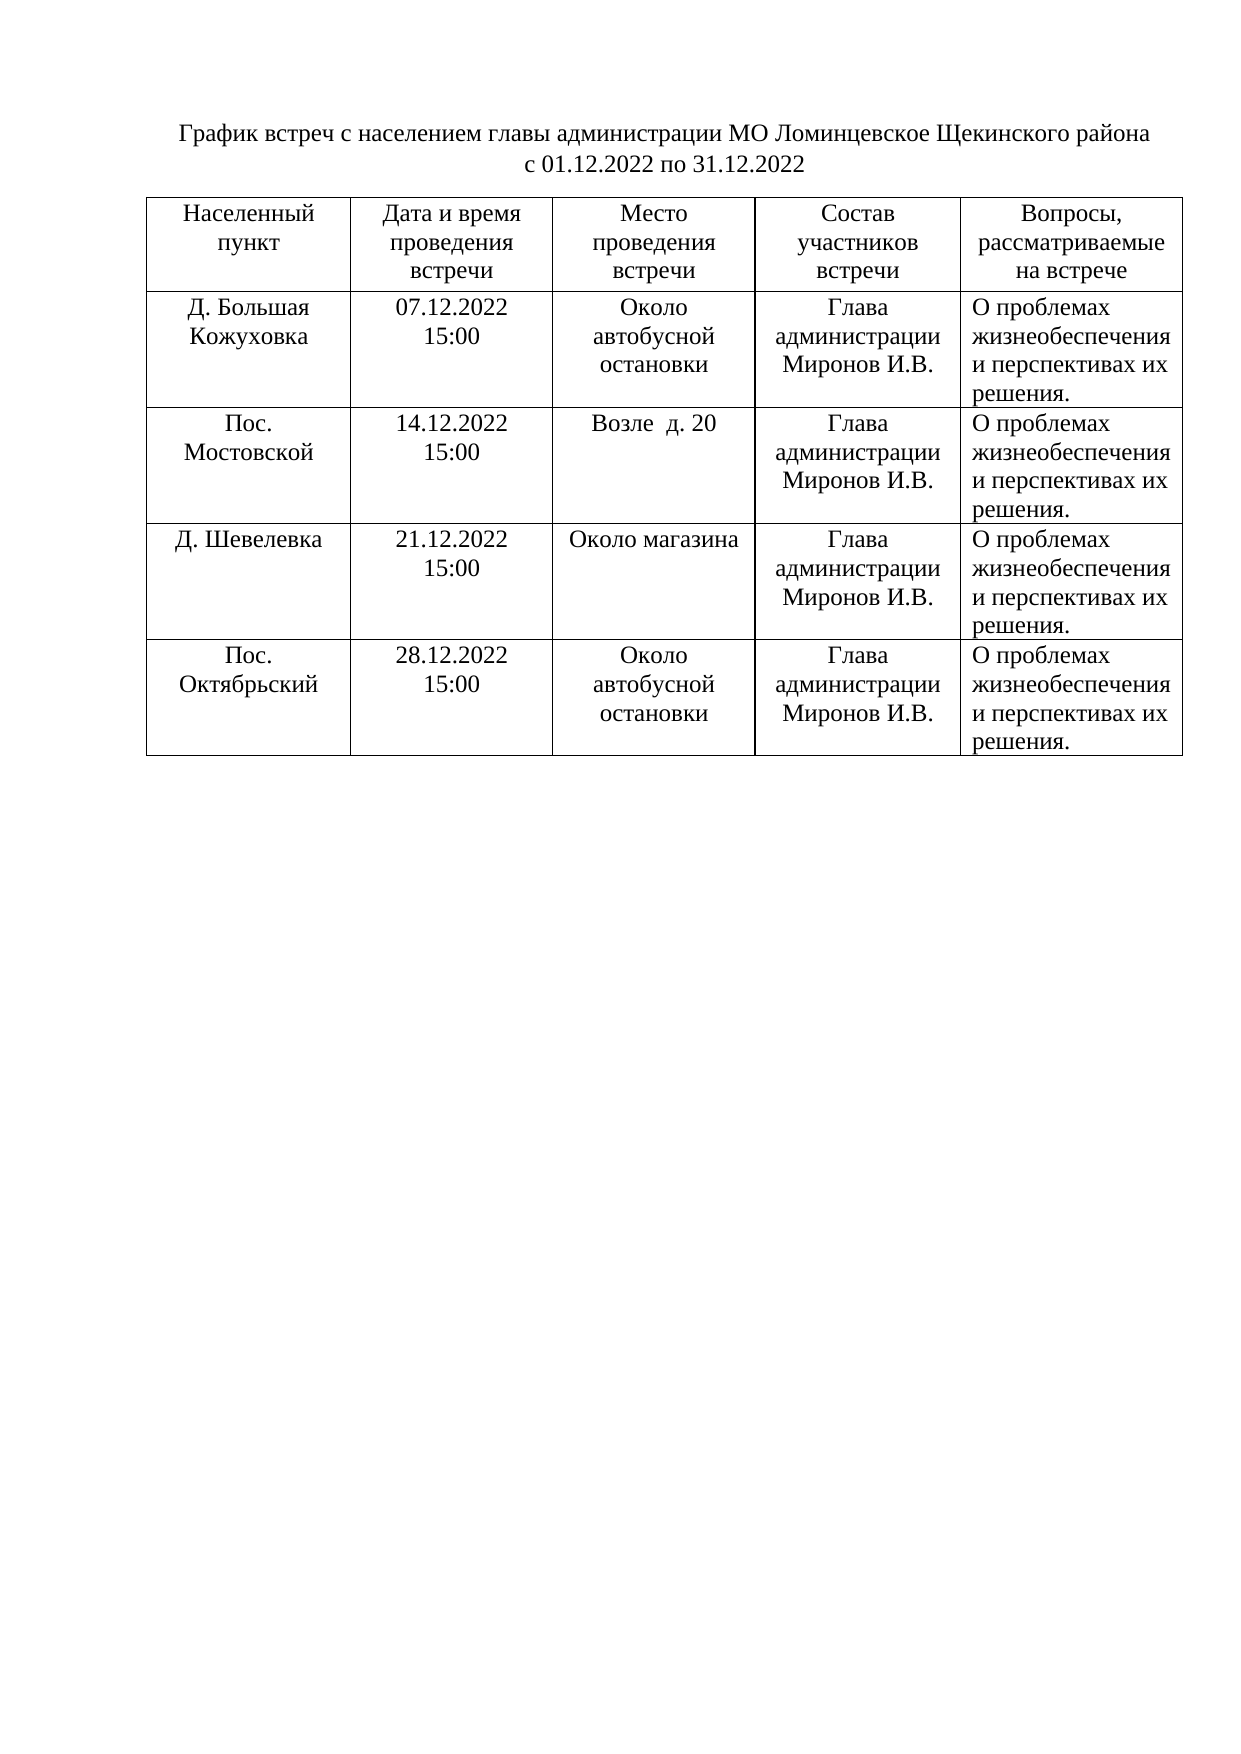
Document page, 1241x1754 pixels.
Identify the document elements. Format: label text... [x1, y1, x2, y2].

table_cell Пос. Октябрьский [147, 640, 350, 755]
table_cell Глава администрации Миронов И.В. [756, 524, 960, 639]
table_header Вопросы, рассматриваемые на встрече [961, 198, 1182, 291]
table_cell Около автобусной остановки [553, 640, 754, 755]
text График встреч с населением главы администрации МО Ломинцевское Щекинского района с 01.12.2022 по 31.12.2022 [177, 118, 1152, 178]
table_cell 28.12.2022 15:00 [351, 640, 552, 755]
table_header Место проведения встречи [553, 198, 754, 291]
table_header Состав участников встречи [756, 198, 960, 291]
table_cell О проблемах жизнеобеспечения и перспективах их решения. [961, 292, 1182, 407]
table_header Дата и время проведения встречи [351, 198, 552, 291]
table_cell О проблемах жизнеобеспечения и перспективах их решения. [961, 524, 1182, 639]
table_header Населенный пункт [147, 198, 350, 291]
table_cell Глава администрации Миронов И.В. [756, 408, 960, 523]
table_cell Около автобусной остановки [553, 292, 754, 407]
table_cell 07.12.2022 15:00 [351, 292, 552, 407]
table_cell 21.12.2022 15:00 [351, 524, 552, 639]
table_cell 14.12.2022 15:00 [351, 408, 552, 523]
table_cell Пос. Мостовской [147, 408, 350, 523]
table_cell Глава администрации Миронов И.В. [756, 292, 960, 407]
table_cell Д. Шевелевка [147, 524, 350, 639]
table_cell О проблемах жизнеобеспечения и перспективах их решения. [961, 640, 1182, 755]
table_cell Д. Большая Кожуховка [147, 292, 350, 407]
table_cell Возле д. 20 [553, 408, 754, 523]
table_cell О проблемах жизнеобеспечения и перспективах их решения. [961, 408, 1182, 523]
table_cell Около магазина [553, 524, 754, 639]
table_cell Глава администрации Миронов И.В. [756, 640, 960, 755]
